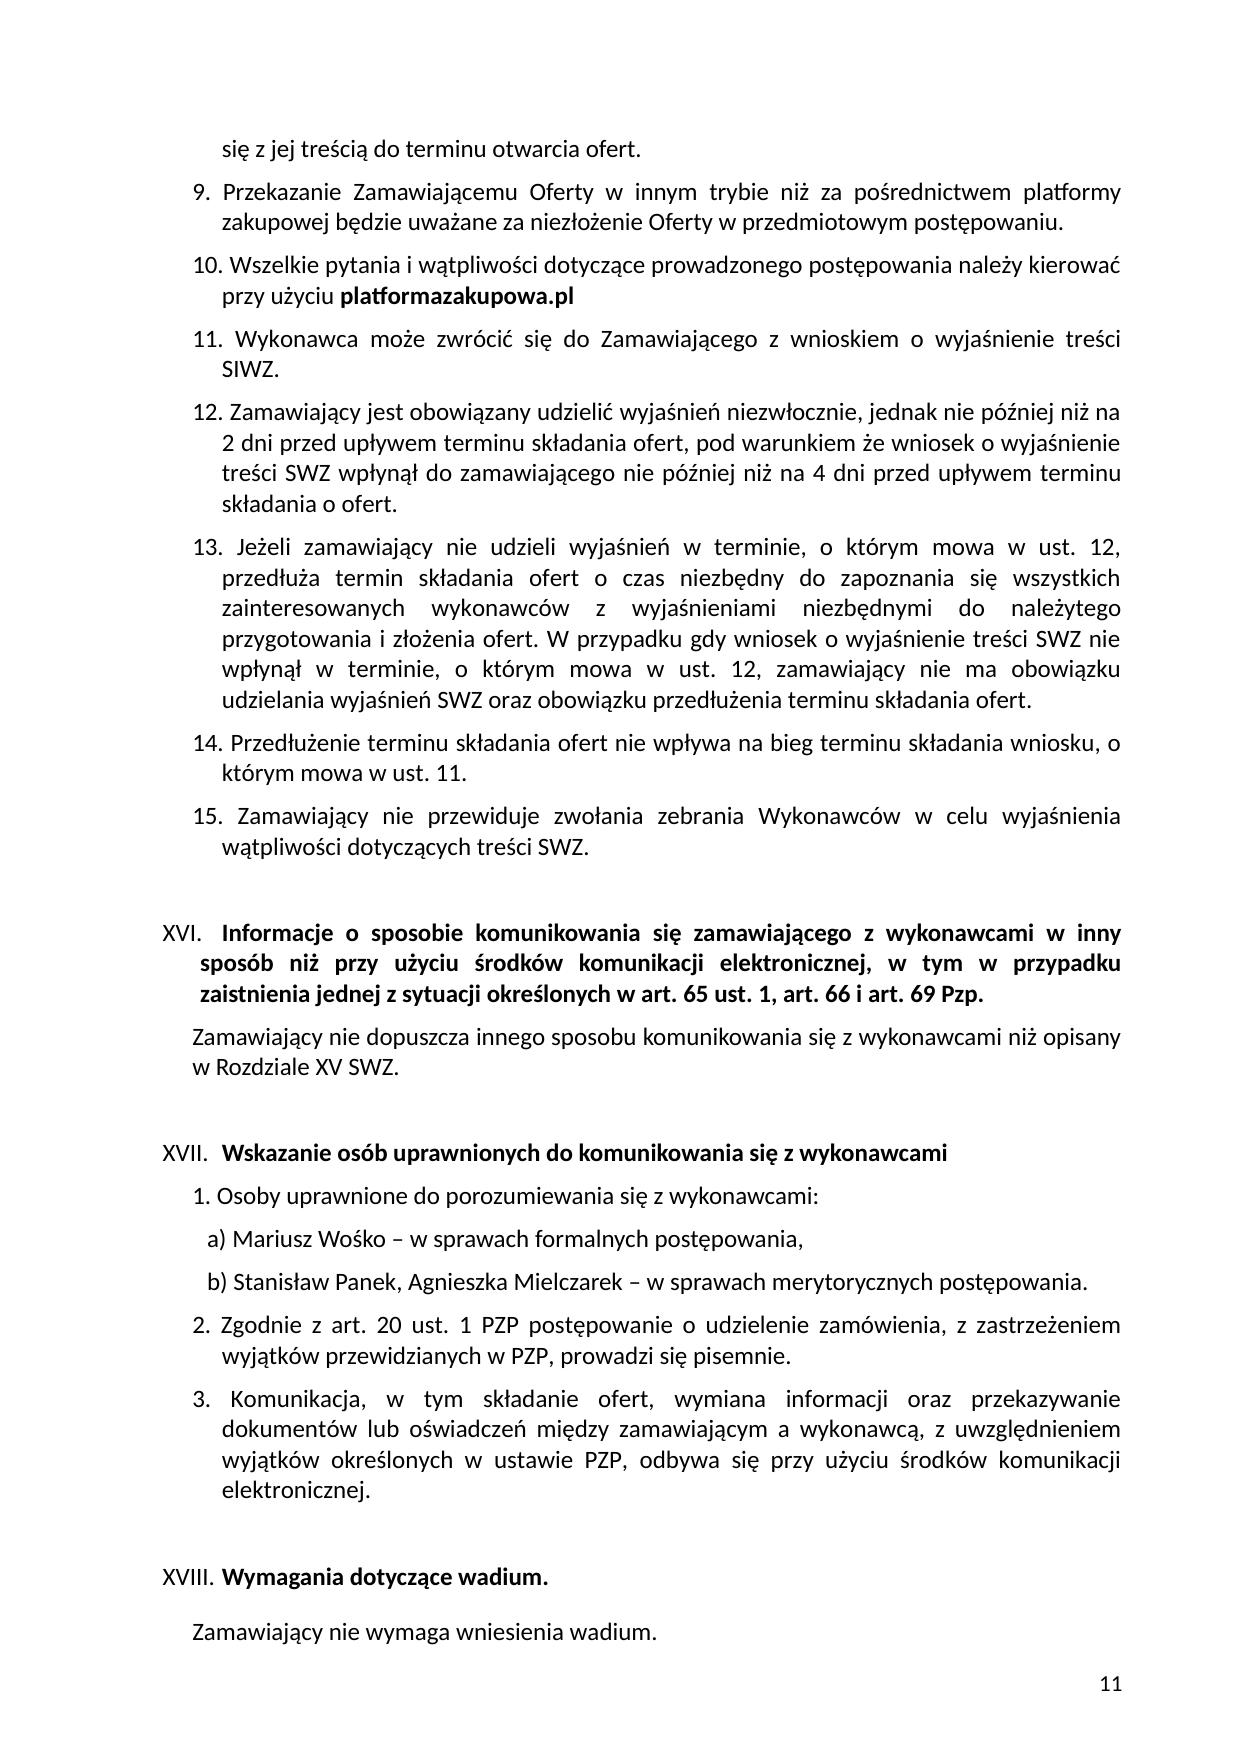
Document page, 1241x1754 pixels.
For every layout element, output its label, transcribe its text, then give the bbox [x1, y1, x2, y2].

text Wymagania dotyczące wadium. [162, 1561, 1122, 1591]
text 15. Zamawiający nie przewiduje zwołania zebrania Wykonawców w celu wyjaśnienia wątpliwości dotyczących treści SWZ. [192, 800, 1122, 861]
text Wskazanie osób uprawnionych do komunikowania się z wykonawcami [162, 1137, 1122, 1168]
text 11. Wykonawca może zwrócić się do Zamawiającego z wnioskiem o wyjaśnienie treści SIWZ. [192, 323, 1122, 384]
text 9. Przekazanie Zamawiającemu Oferty w innym trybie niż za pośrednictwem platformy zakupowej będzie uważane za niezłożenie Oferty w przedmiotowym postępowaniu. [192, 176, 1122, 237]
text Zamawiający nie wymaga wniesienia wadium. [192, 1616, 1122, 1647]
text 10. Wszelkie pytania i wątpliwości dotyczące prowadzonego postępowania należy kierować przy użyciu platformazakupowa.pl [192, 249, 1122, 311]
text 12. Zamawiający jest obowiązany udzielić wyjaśnień niezwłocznie, jednak nie później niż na 2 dni przed upływem terminu składania ofert, pod warunkiem że wniosek o wyjaśnienie treści SWZ wpłynął do zamawiającego nie później niż na 4 dni przed upływem terminu składania o ofert. [192, 397, 1122, 519]
text Informacje o sposobie komunikowania się zamawiającego z wykonawcami w inny sposób niż przy użyciu środków komunikacji elektronicznej, w tym w przypadku zaistnienia jednej z sytuacji określonych w art. 65 ust. 1, art. 66 i art. 69 Pzp. [162, 917, 1122, 1008]
text 13. Jeżeli zamawiający nie udzieli wyjaśnień w terminie, o którym mowa w ust. 12, przedłuża termin składania ofert o czas niezbędny do zapoznania się wszystkich zainteresowanych wykonawców z wyjaśnieniami niezbędnymi do należytego przygotowania i złożenia ofert. W przypadku gdy wniosek o wyjaśnienie treści SWZ nie wpłynął w terminie, o którym mowa w ust. 12, zamawiający nie ma obowiązku udzielania wyjaśnień SWZ oraz obowiązku przedłużenia terminu składania ofert. [192, 531, 1122, 714]
text 14. Przedłużenie terminu składania ofert nie wpływa na bieg terminu składania wniosku, o którym mowa w ust. 11. [192, 727, 1122, 788]
text 3. Komunikacja, w tym składanie ofert, wymiana informacji oraz przekazywanie dokumentów lub oświadczeń między zamawiającym a wykonawcą, z uwzględnieniem wyjątków określonych w ustawie PZP, odbywa się przy użyciu środków komunikacji elektronicznej. [192, 1383, 1122, 1505]
text 2. Zgodnie z art. 20 ust. 1 PZP postępowanie o udzielenie zamówienia, z zastrzeżeniem wyjątków przewidzianych w PZP, prowadzi się pisemnie. [192, 1309, 1122, 1371]
text Zamawiający nie dopuszcza innego sposobu komunikowania się z wykonawcami niż opisany w Rozdziale XV SWZ. [192, 1021, 1122, 1082]
text a) Mariusz Wośko – w sprawach formalnych postępowania, [207, 1223, 1122, 1254]
text 1. Osoby uprawnione do porozumiewania się z wykonawcami: [192, 1181, 1122, 1211]
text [192, 133, 1122, 163]
text b) Stanisław Panek, Agnieszka Mielczarek – w sprawach merytorycznych postępowania. [207, 1267, 1122, 1297]
